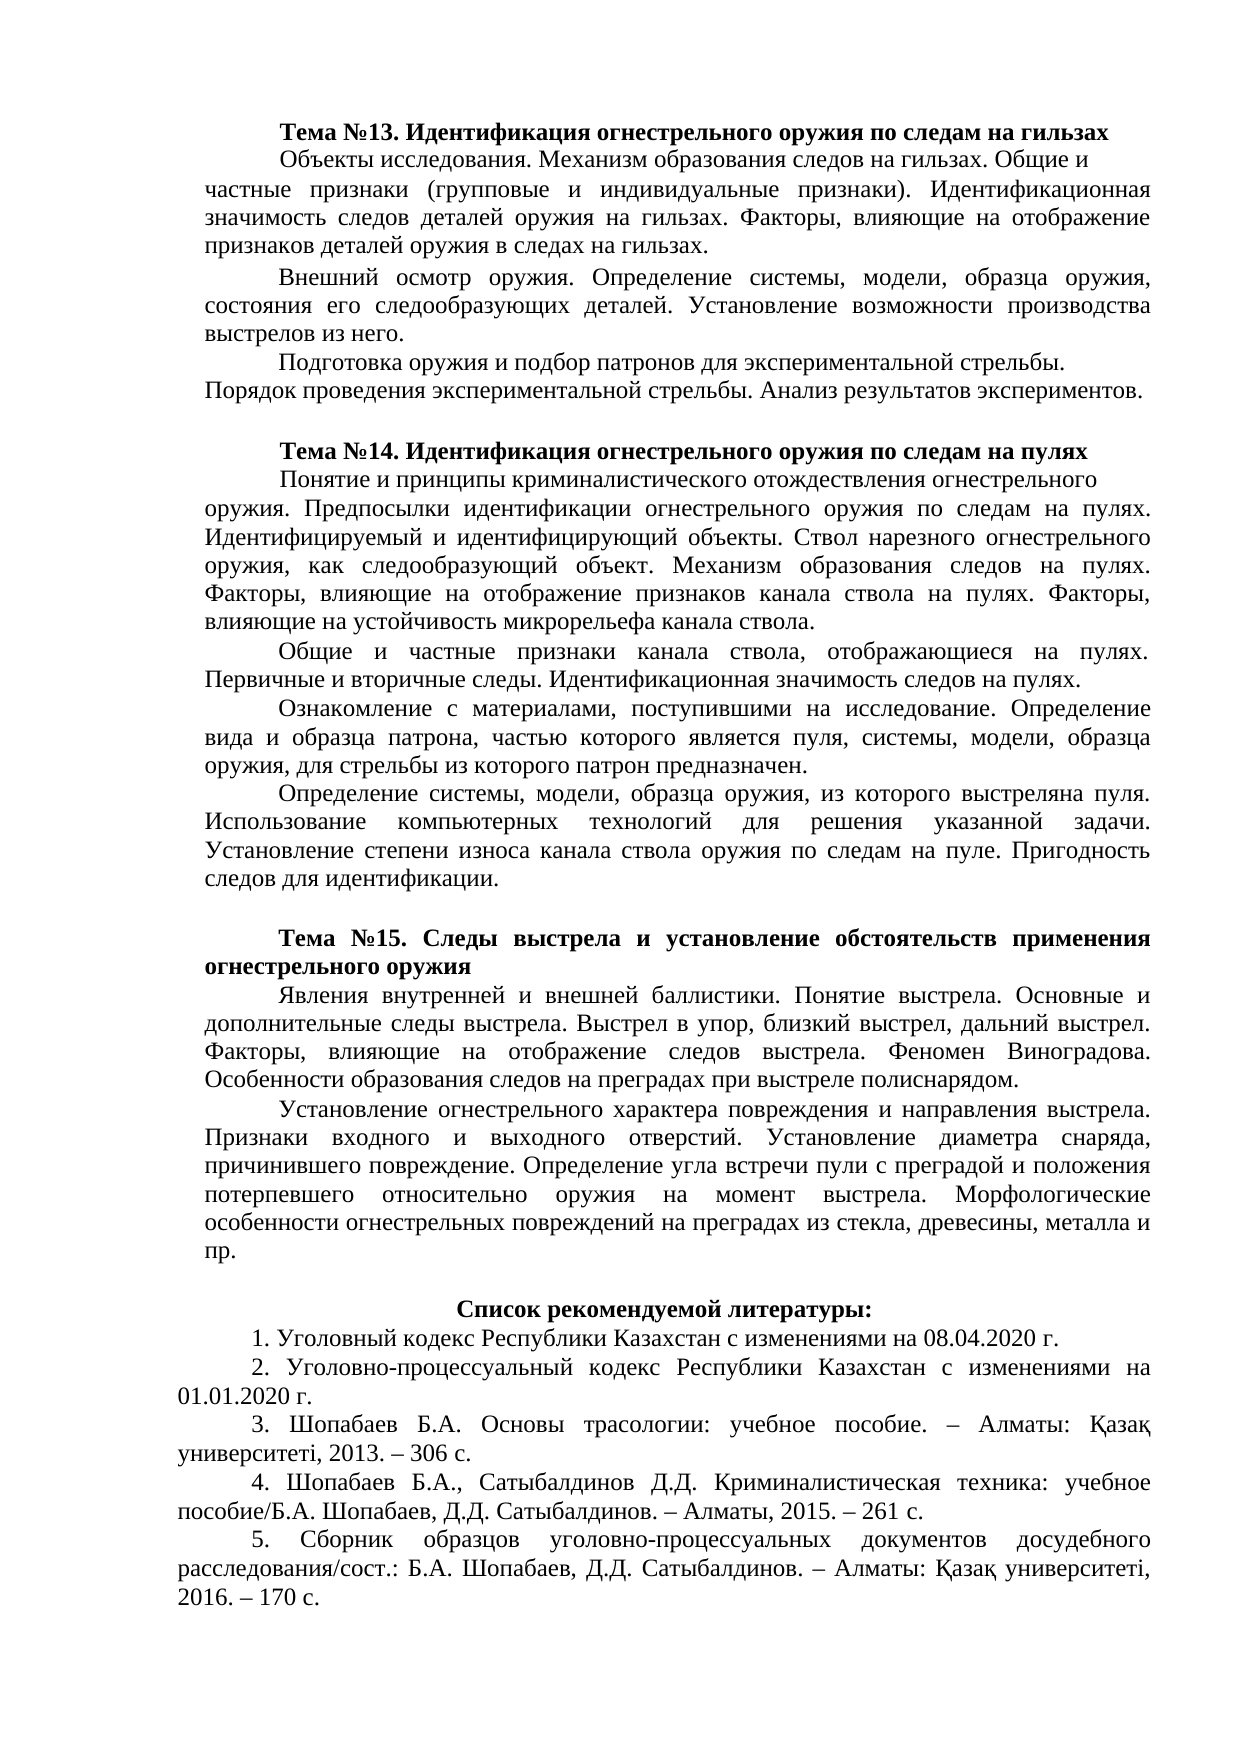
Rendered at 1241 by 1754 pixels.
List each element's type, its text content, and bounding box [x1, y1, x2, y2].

text 4. Шопабаев Б.А., Сатыбалдинов Д.Д. Криминалистическая техника: учебное пособие/Б.А. Шопабаев, Д.Д. Сатыбалдинов. – Алматы, 2015. – 261 с. [177, 1467, 1152, 1524]
text Список рекомендуемой литературы: [177, 1294, 1152, 1323]
text Ознакомление с материалами, поступившими на исследование. Определение вида и образца патрона, частью которого является пуля, системы, модели, образца оружия, для стрельбы из которого патрон предназначен. [204, 694, 1152, 779]
text Подготовка оружия и подбор патронов для экспериментальной стрельбы. Порядок проведения экспериментальной стрельбы. Анализ результатов экспериментов. [204, 348, 1152, 404]
text 5. Сборник образцов уголовно-процессуальных документов досудебного расследования/сост.: Б.А. Шопабаев, Д.Д. Сатыбалдинов. – Алматы: Қазақ университеті, 2016. – 170 с. [177, 1524, 1152, 1611]
text Внешний осмотр оружия. Определение системы, модели, образца оружия, состояния его следообразующих деталей. Установление возможности производства выстрелов из него. [204, 263, 1152, 347]
text Установление огнестрельного характера повреждения и направления выстрела. Признаки входного и выходного отверстий. Установление диаметра снаряда, причинившего повреждение. Определение угла встречи пули с преградой и положения потерпевшего относительно оружия на момент выстрела. Морфологические особенности огнестрельных повреждений на преградах из стекла, древесины, металла и пр. [204, 1095, 1152, 1264]
text Тема №14. Идентификация огнестрельного оружия по следам на пулях Понятие и принципы криминалистического отождествления огнестрельного [279, 438, 1152, 493]
text Общие и частные признаки канала ствола, отображающиеся на пулях. Первичные и вторичные следы. Идентификационная значимость следов на пулях. [204, 637, 1149, 693]
text 2. Уголовно-процессуальный кодекс Республики Казахстан с изменениями на 01.01.2020 г. [177, 1352, 1152, 1409]
text 1. Уголовный кодекс Республики Казахстан с изменениями на 08.04.2020 г. [177, 1323, 1152, 1352]
text 3. Шопабаев Б.А. Основы трасологии: учебное пособие. – Алматы: Қазақ университеті, 2013. – 306 с. [177, 1409, 1152, 1467]
text частные признаки (групповые и индивидуальные признаки). Идентификационная значимость следов деталей оружия на гильзах. Факторы, влияющие на отображение признаков деталей оружия в следах на гильзах. [204, 175, 1152, 259]
text Явления внутренней и внешней баллистики. Понятие выстрела. Основные и дополнительные следы выстрела. Выстрел в упор, близкий выстрел, дальний выстрел. Факторы, влияющие на отображение следов выстрела. Феномен Виноградова. Особенности образования следов на преградах при выстреле полиснарядом. [204, 981, 1152, 1093]
text Тема №15. Следы выстрела и установление обстоятельств применения огнестрельного оружия [204, 924, 1152, 979]
text Определение системы, модели, образца оружия, из которого выстреляна пуля. Использование компьютерных технологий для решения указанной задачи. Установление степени износа канала ствола оружия по следам на пуле. Пригодность следов для идентификации. [204, 779, 1152, 892]
text Тема №13. Идентификация огнестрельного оружия по следам на гильзах Объекты исследования. Механизм образования следов на гильзах. Общие и [279, 118, 1152, 173]
text оружия. Предпосылки идентификации огнестрельного оружия по следам на пулях. Идентифицируемый и идентифицирующий объекты. Ствол нарезного огнестрельного оружия, как следообразующий объект. Механизм образования следов на пулях. Факторы, влияющие на отображение признаков канала ствола на пулях. Факторы, влияющие на устойчивость микрорельефа канала ствола. [204, 494, 1152, 635]
